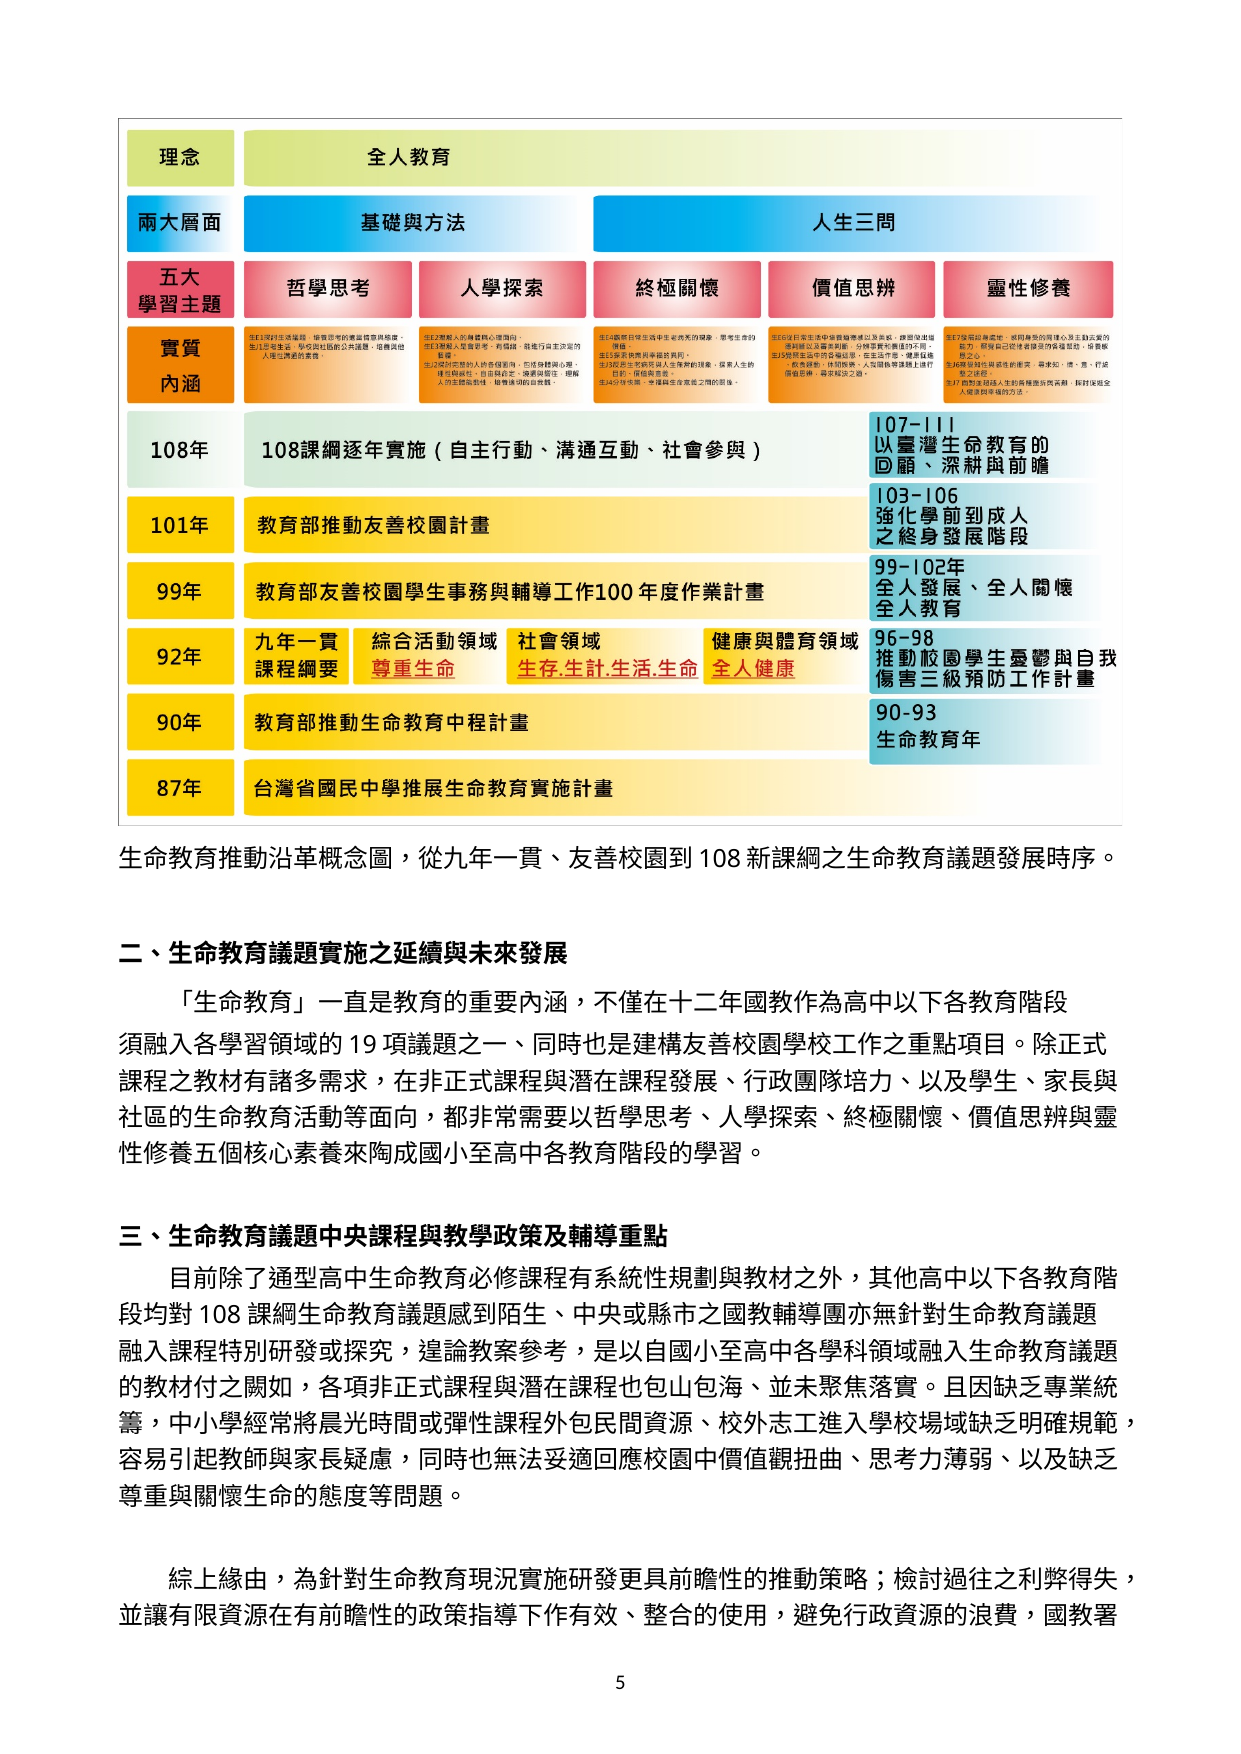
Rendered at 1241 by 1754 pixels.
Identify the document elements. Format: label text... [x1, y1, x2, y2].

text 生命教育推動沿革概念圖，從九年一貫、友善校園到108新課綱之生命教育議題發展時序。 [118, 838, 1122, 874]
text 「生命教育」一直是教育的重要內涵，不僅在十二年國教作為高中以下各教育階段 [118, 982, 1122, 1018]
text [118, 1559, 1122, 1632]
text 三、生命教育議題中央課程與教學政策及輔導重點 [118, 1216, 1122, 1252]
text 目前除了通型高中生命教育必修課程有系統性規劃與教材之外，其他高中以下各教育階段均對108 課綱生命教育議題感到陌生、中央或縣市之國教輔導團亦無針對生命教育議題融入課程特別研發或探究，遑論教案參考，是以自國小至高中各學科領域融入生命教育議題的教材付之闕如，各項非正式課程與潛在課程也包山包海、並未聚焦落實。且因缺乏專業統籌，中小學經常將晨光時間或彈性課程外包民間資源、校外志工進入學校場域缺乏明確規範，容易引起教師與家長疑慮，同時也無法妥適回應校園中價值觀扭曲、思考力薄弱、以及缺乏尊重與關懷生命的態度等問題。 [118, 1259, 1122, 1512]
text 須融入各學習領域的19項議題之一、同時也是建構友善校園學校工作之重點項目。除正式課程之教材有諸多需求，在非正式課程與潛在課程發展、行政團隊培力、以及學生、家長與社區的生命教育活動等面向，都非常需要以哲學思考、人學探索、終極關懷、價值思辨與靈性修養五個核心素養來陶成國小至高中各教育階段的學習。 [118, 1025, 1122, 1170]
text 二、生命教育議題實施之延續與未來發展 [118, 933, 1122, 970]
picture [118, 118, 1123, 826]
